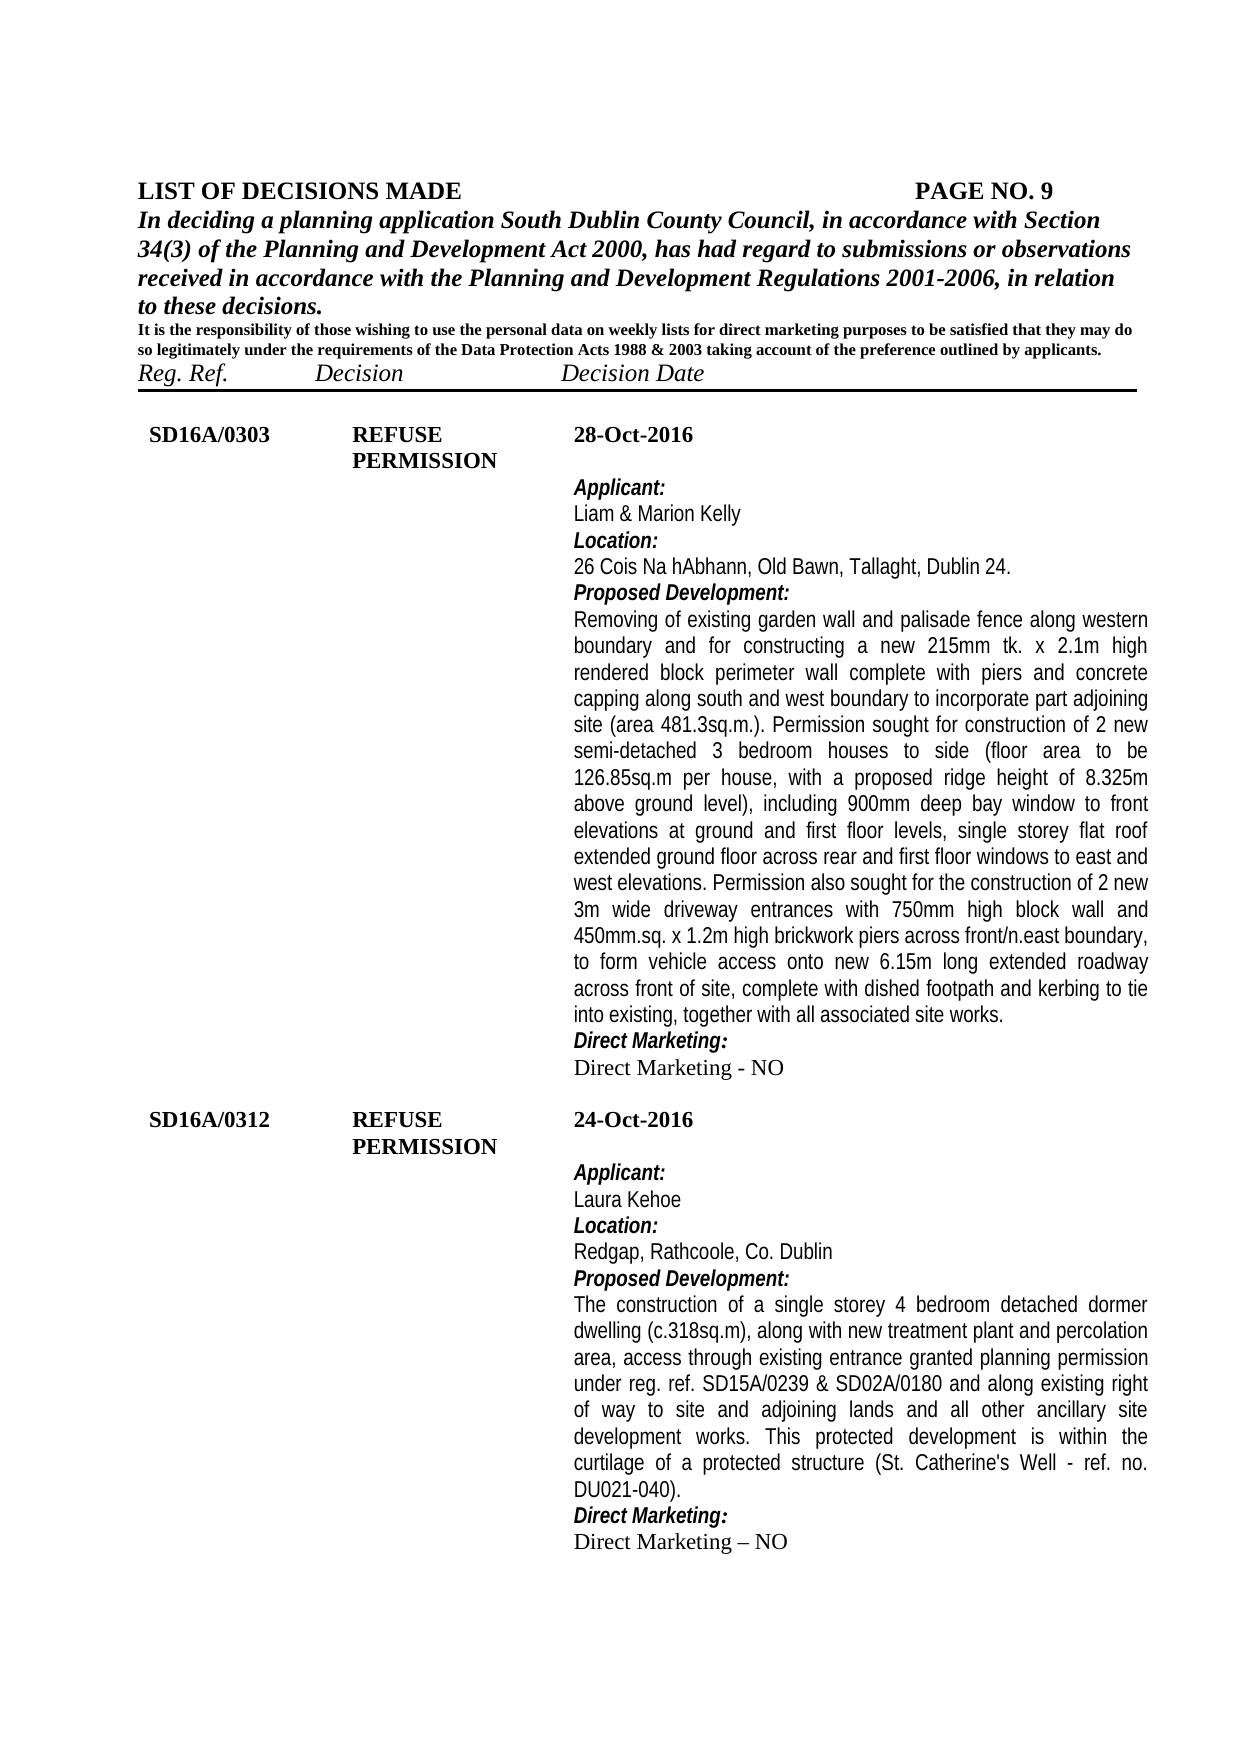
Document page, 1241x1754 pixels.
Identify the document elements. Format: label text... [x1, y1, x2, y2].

table_cell SD16A/0312 [138, 1107, 341, 1607]
table_cell SD16A/0303 [138, 421, 341, 1107]
table_cell REFUSE PERMISSION [341, 421, 562, 1107]
table_cell 24-Oct-2016 Applicant: Laura Kehoe Location: Redgap, Rathcoole, Co. Dublin Proposed Development: The construction of a single storey 4 bedroom detached dormer dwelling (c.318sq.m), along with new treatment plant and percolation area, access through existing entrance granted planning permission under reg. ref. SD15A/0239 & SD02A/0180 and along existing right of way to site and adjoining lands and all other ancillary site development works. This protected development is within the curtilage of a protected structure (St. Catherine's Well - ref. no. DU021-040). Direct Marketing: Direct Marketing – NO [562, 1107, 1160, 1607]
table_cell 28-Oct-2016 Applicant: Liam & Marion Kelly Location: 26 Cois Na hAbhann, Old Bawn, Tallaght, Dublin 24. Proposed Development: Removing of existing garden wall and palisade fence along western boundary and for constructing a new 215mm tk. x 2.1m high rendered block perimeter wall complete with piers and concrete capping along south and west boundary to incorporate part adjoining site (area 481.3sq.m.). Permission sought for construction of 2 new semi-detached 3 bedroom houses to side (floor area to be 126.85sq.m per house, with a proposed ridge height of 8.325m above ground level), including 900mm deep bay window to front elevations at ground and first floor levels, single storey flat roof extended ground floor across rear and first floor windows to east and west elevations. Permission also sought for the construction of 2 new 3m wide driveway entrances with 750mm high block wall and 450mm.sq. x 1.2m high brickwork piers across front/n.east boundary, to form vehicle access onto new 6.15m long extended roadway across front of site, complete with dished footpath and kerbing to tie into existing, together with all associated site works. Direct Marketing: Direct Marketing - NO [562, 421, 1160, 1107]
table_cell REFUSE PERMISSION [341, 1107, 562, 1607]
